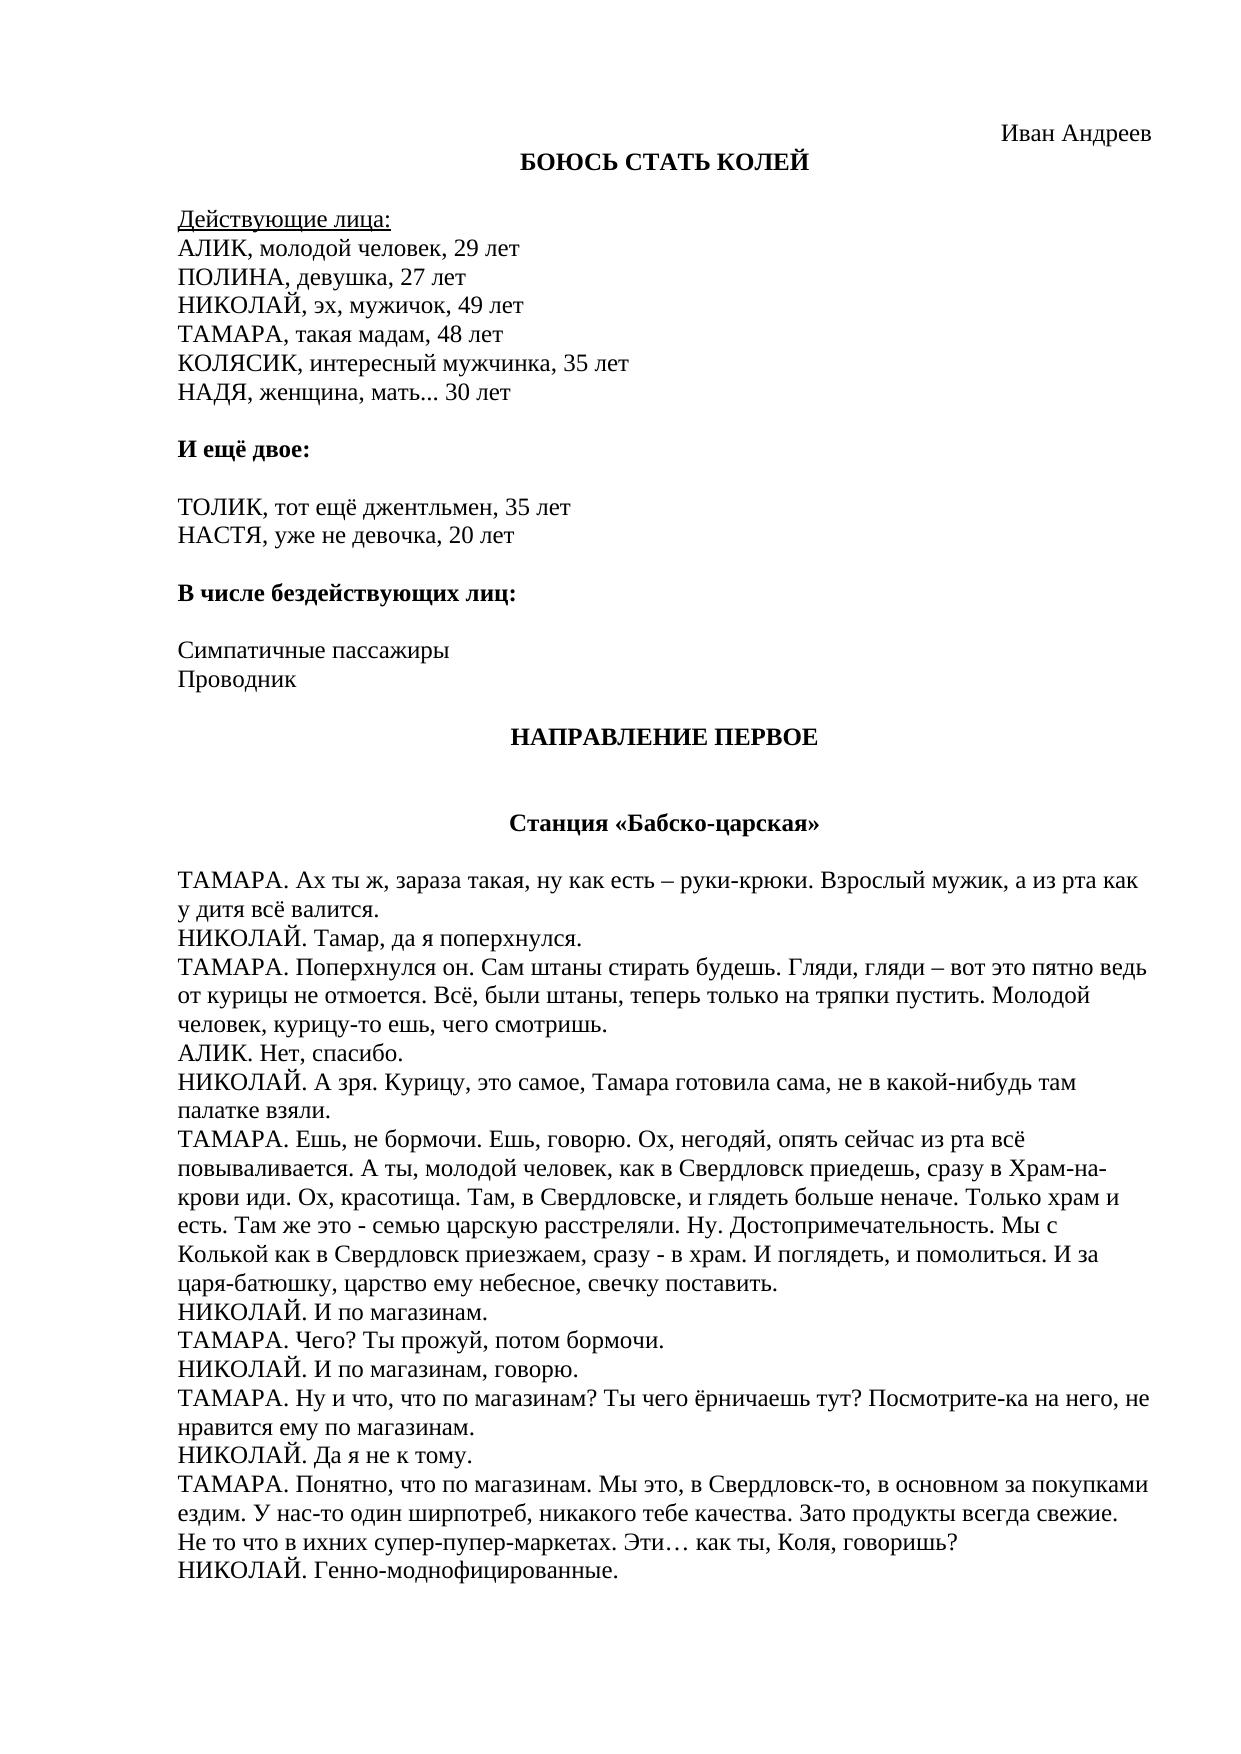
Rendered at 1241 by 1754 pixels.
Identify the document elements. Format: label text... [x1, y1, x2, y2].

text ТАМАРА. Ну и что, что по магазинам? Ты чего ёрничаешь тут? Посмотрите-ка на него, не нравится ему по магазинам. [177, 1383, 1152, 1441]
text В числе бездействующих лиц: [177, 578, 1152, 607]
text ТОЛИК, тот ещё джентльмен, 35 лет [177, 492, 1152, 521]
text НАПРАВЛЕНИЕ ПЕРВОЕ [177, 722, 1152, 751]
text НАДЯ, женщина, мать... 30 лет [177, 377, 1152, 406]
text ТАМАРА. Ах ты ж, зараза такая, ну как есть – руки-крюки. Взрослый мужик, а из рта как у дитя всё валится. [177, 866, 1152, 923]
text ТАМАРА. Чего? Ты прожуй, потом бормочи. [177, 1326, 1152, 1354]
text НАСТЯ, уже не девочка, 20 лет [177, 521, 1152, 549]
text АЛИК, молодой человек, 29 лет [177, 233, 1152, 262]
text И ещё двое: [177, 434, 1152, 463]
text ТАМАРА. Понятно, что по магазинам. Мы это, в Свердловск-то, в основном за покупками ездим. У нас-то один ширпотреб, никакого тебе качества. Зато продукты всегда свежие. Не то что в ихних супер-пупер-маркетах. Эти… как ты, Коля, говоришь? [177, 1469, 1152, 1556]
text ПОЛИНА, девушка, 27 лет [177, 262, 1152, 291]
text БОЮСЬ СТАТЬ КОЛЕЙ [177, 147, 1152, 176]
text НИКОЛАЙ, эх, мужичок, 49 лет [177, 291, 1152, 319]
text НИКОЛАЙ. Генно-моднофицированные. [177, 1556, 1152, 1584]
text АЛИК. Нет, спасибо. [177, 1038, 1152, 1067]
text ТАМАРА, такая мадам, 48 лет [177, 319, 1152, 348]
text НИКОЛАЙ. И по магазинам. [177, 1297, 1152, 1326]
text Проводник [177, 664, 1152, 693]
text ТАМАРА. Поперхнулся он. Сам штаны стирать будешь. Гляди, гляди – вот это пятно ведь от курицы не отмоется. Всё, были штаны, теперь только на тряпки пустить. Молодой человек, курицу-то ешь, чего смотришь. [177, 952, 1152, 1038]
text ТАМАРА. Ешь, не бормочи. Ешь, говорю. Ох, негодяй, опять сейчас из рта всё повываливается. А ты, молодой человек, как в Свердловск приедешь, сразу в Храм-на-крови иди. Ох, красотища. Там, в Свердловске, и глядеть больше неначе. Только храм и есть. Там же это - семью царскую расстреляли. Ну. Достопримечательность. Мы с Колькой как в Свердловск приезжаем, сразу - в храм. И поглядеть, и помолиться. И за царя-батюшку, царство ему небесное, свечку поставить. [177, 1124, 1152, 1297]
text НИКОЛАЙ. Да я не к тому. [177, 1441, 1152, 1469]
text Иван Андреев [177, 118, 1152, 147]
text Станция «Бабско-царская» [177, 808, 1152, 837]
text НИКОЛАЙ. А зря. Курицу, это самое, Тамара готовила сама, не в какой-нибудь там палатке взяли. [177, 1067, 1152, 1124]
text Действующие лица: [177, 204, 1152, 233]
text НИКОЛАЙ. И по магазинам, говорю. [177, 1354, 1152, 1383]
text Симпатичные пассажиры [177, 636, 1152, 664]
text НИКОЛАЙ. Тамар, да я поперхнулся. [177, 923, 1152, 952]
text КОЛЯСИК, интересный мужчинка, 35 лет [177, 348, 1152, 377]
